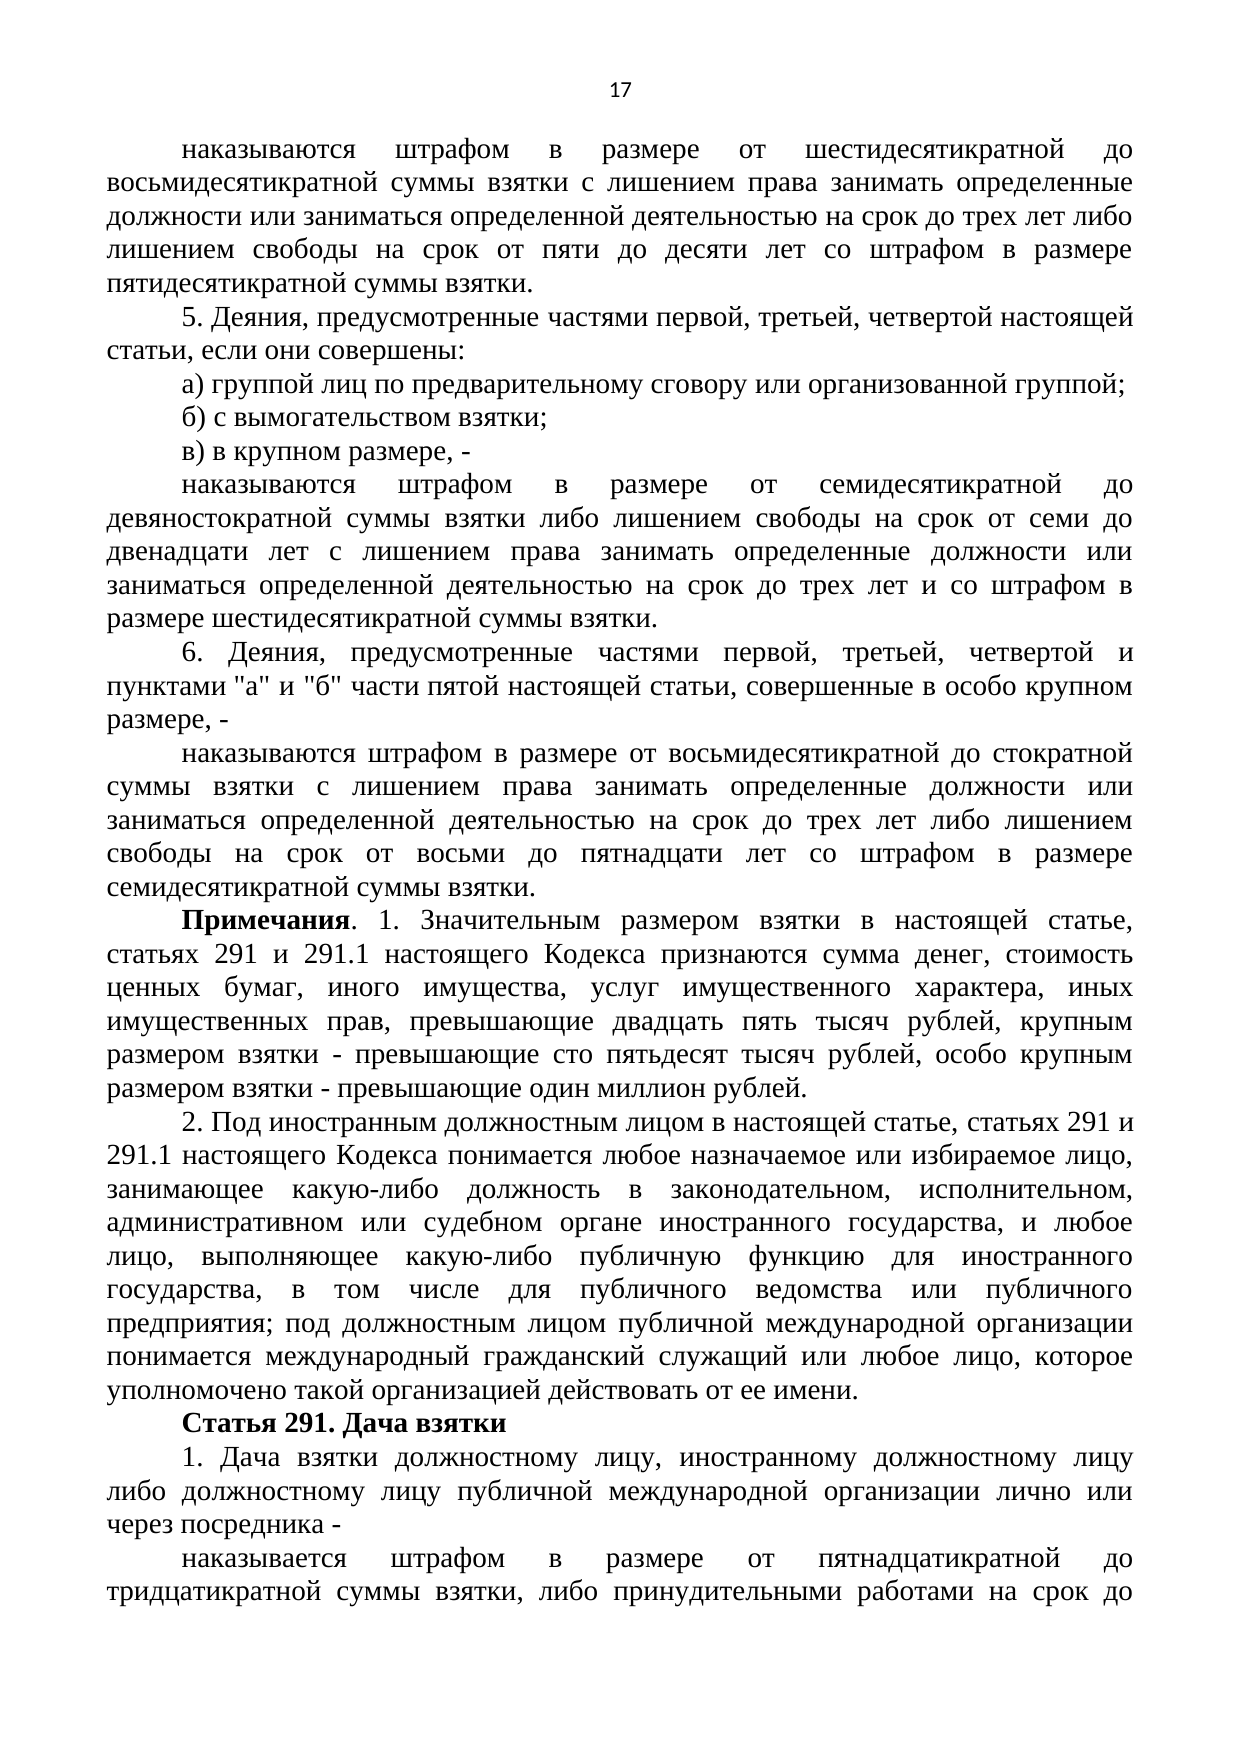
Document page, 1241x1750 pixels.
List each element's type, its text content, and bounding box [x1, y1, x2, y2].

text б) с вымогательством взятки; [106, 399, 1134, 433]
text 2. Под иностранным должностным лицом в настоящей статье, статьях 291 и 291.1 настоящего Кодекса понимается любое назначаемое или избираемое лицо, занимающее какую-либо должность в законодательном, исполнительном, административном или судебном органе иностранного государства, и любое лицо, выполняющее какую-либо публичную функцию для иностранного государства, в том числе для публичного ведомства или публичного предприятия; под должностным лицом публичной международной организации понимается международный гражданский служащий или любое лицо, которое уполномочено такой организацией действовать от ее имени. [106, 1104, 1134, 1406]
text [106, 1540, 1134, 1607]
text 5. Деяния, предусмотренные частями первой, третьей, четвертой настоящей статьи, если они совершены: [106, 299, 1134, 366]
text наказываются штрафом в размере от шестидесятикратной до восьмидесятикратной суммы взятки с лишением права занимать определенные должности или заниматься определенной деятельностью на срок до трех лет либо лишением свободы на срок от пяти до десяти лет со штрафом в размере пятидесятикратной суммы взятки. [106, 131, 1134, 299]
text наказываются штрафом в размере от восьмидесятикратной до стократной суммы взятки с лишением права занимать определенные должности или заниматься определенной деятельностью на срок до трех лет либо лишением свободы на срок от восьми до пятнадцати лет со штрафом в размере семидесятикратной суммы взятки. [106, 735, 1134, 902]
text наказываются штрафом в размере от семидесятикратной до девяностократной суммы взятки либо лишением свободы на срок от семи до двенадцати лет с лишением права занимать определенные должности или заниматься определенной деятельностью на срок до трех лет и со штрафом в размере шестидесятикратной суммы взятки. [106, 466, 1134, 634]
text 1. Дача взятки должностному лицу, иностранному должностному лицу либо должностному лицу публичной международной организации лично или через посредника - [106, 1439, 1134, 1540]
text 6. Деяния, предусмотренные частями первой, третьей, четвертой и пунктами "а" и "б" части пятой настоящей статьи, совершенные в особо крупном размере, - [106, 634, 1134, 735]
text Примечания. 1. Значительным размером взятки в настоящей статье, статьях 291 и 291.1 настоящего Кодекса признаются сумма денег, стоимость ценных бумаг, иного имущества, услуг имущественного характера, иных имущественных прав, превышающие двадцать пять тысяч рублей, крупным размером взятки - превышающие сто пятьдесят тысяч рублей, особо крупным размером взятки - превышающие один миллион рублей. [106, 902, 1134, 1104]
text а) группой лиц по предварительному сговору или организованной группой; [106, 366, 1134, 399]
text в) в крупном размере, - [106, 433, 1134, 466]
text Статья 291. Дача взятки [181, 1406, 1134, 1439]
